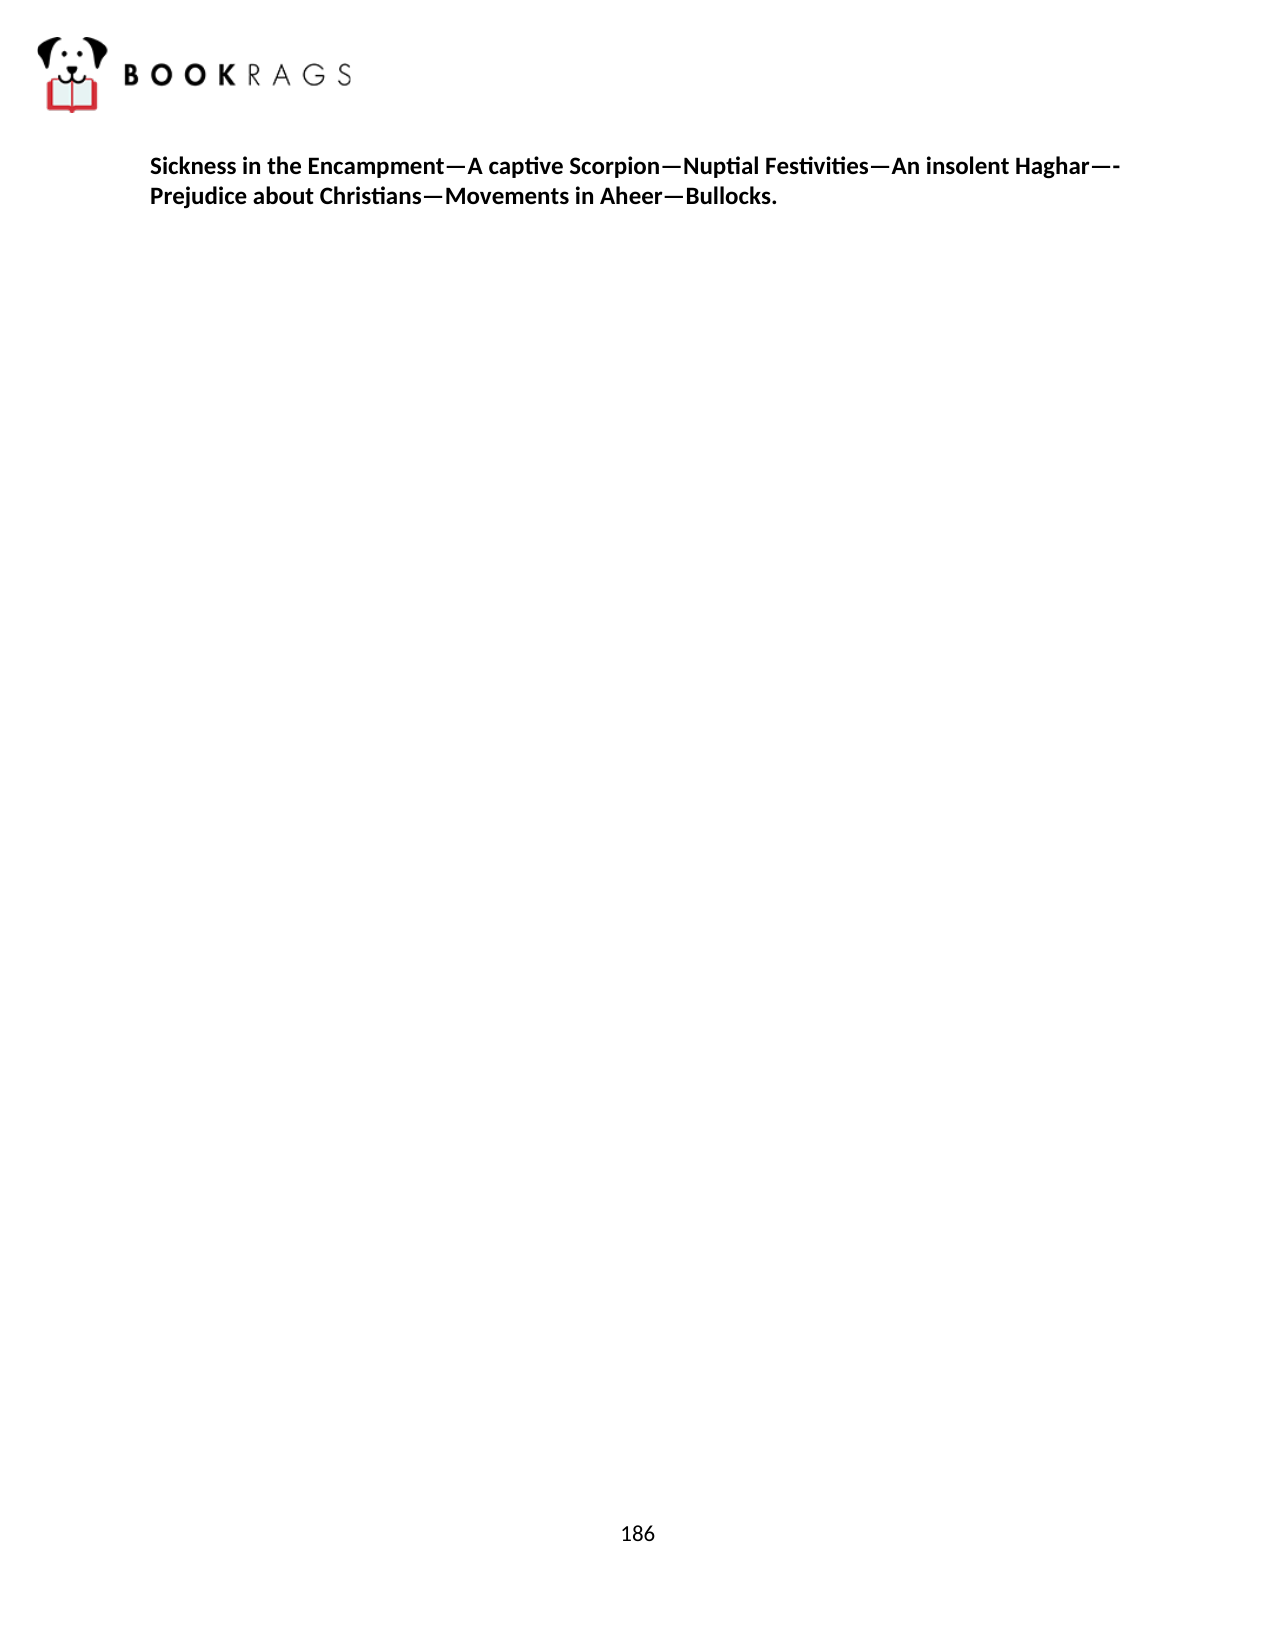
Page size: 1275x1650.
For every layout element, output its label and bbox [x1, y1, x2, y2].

picture [37, 37, 351, 113]
text [150, 150, 1125, 211]
